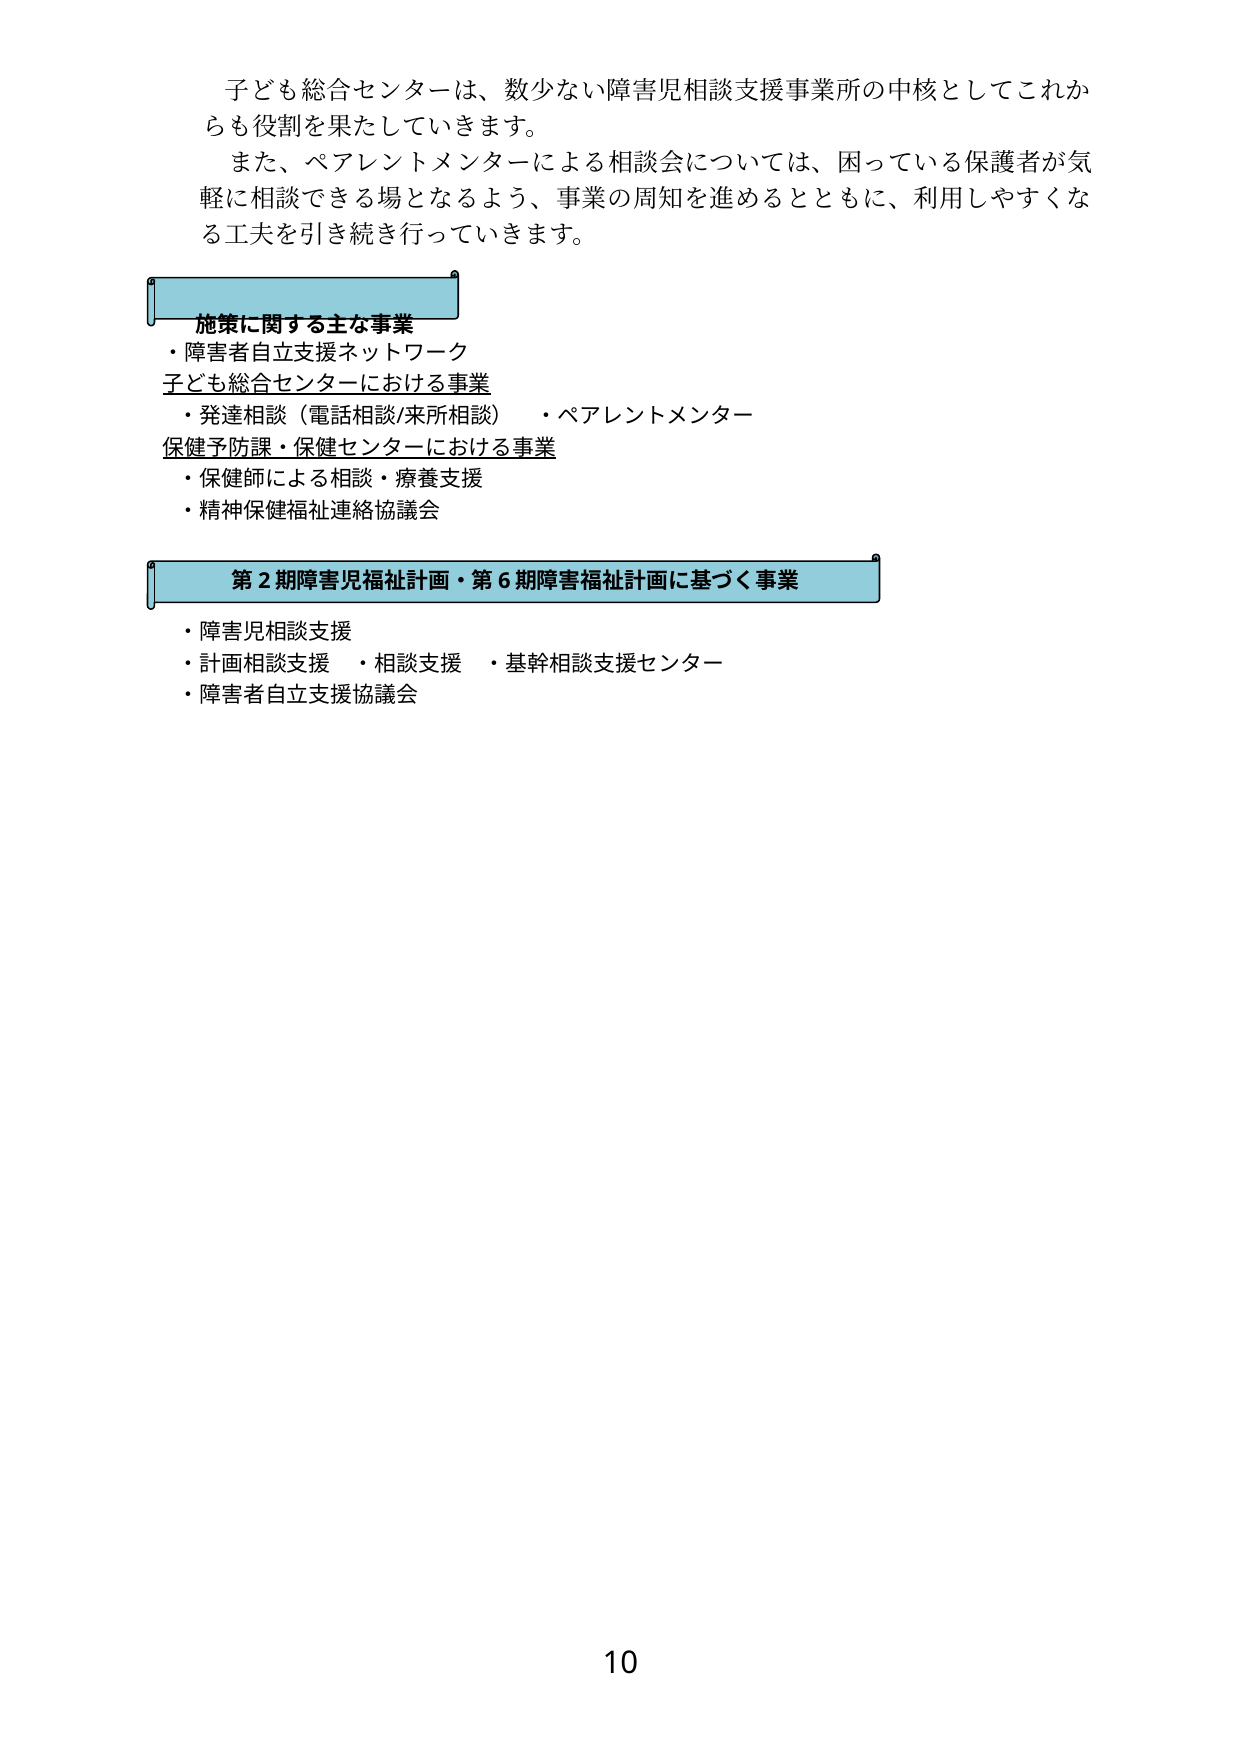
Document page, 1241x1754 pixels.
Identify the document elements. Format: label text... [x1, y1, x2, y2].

text ・発達相談（電話相談/来所相談） ・ペアレントメンター [177, 398, 1092, 430]
text ・障害者自立支援ネットワーク [162, 334, 1092, 366]
text ・精神保健福祉連絡協議会 [177, 493, 1092, 525]
text また、ペアレントメンターによる相談会については、困っている保護者が気軽に相談できる場となるよう、事業の周知を進めるとともに、利用しやすくなる工夫を引き続き行っていきます。 [199, 143, 1092, 251]
text 子ども総合センターにおける事業 [162, 366, 1092, 398]
text 子ども総合センターは、数少ない障害児相談支援事業所の中核としてこれからも役割を果たしていきます。 [173, 71, 1092, 143]
text ・障害児相談支援 [177, 614, 1092, 646]
text 保健予防課・保健センターにおける事業 [162, 430, 1092, 461]
text ・計画相談支援 ・相談支援 ・基幹相談支援センター [177, 646, 1092, 677]
text ・障害者自立支援協議会 [177, 677, 1092, 709]
text ・保健師による相談・療養支援 [177, 461, 1092, 493]
